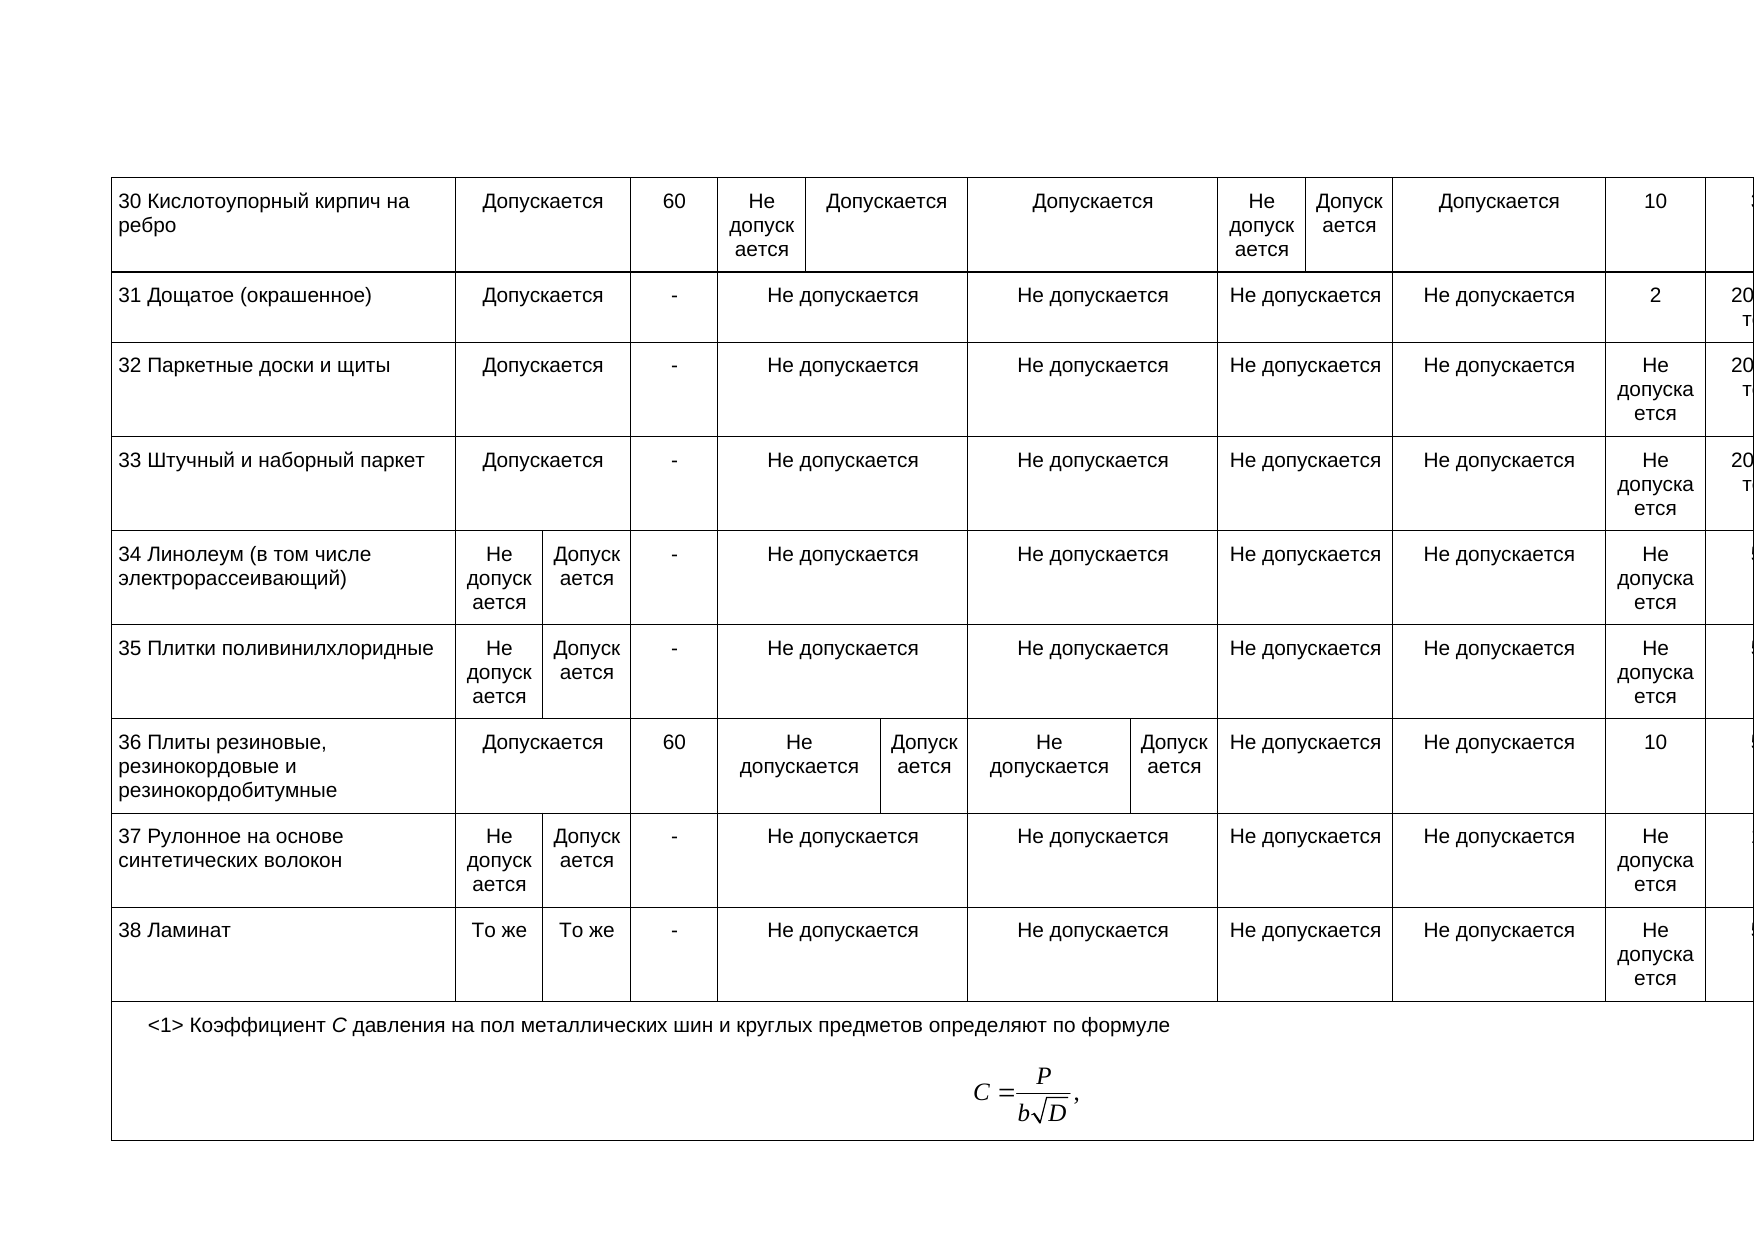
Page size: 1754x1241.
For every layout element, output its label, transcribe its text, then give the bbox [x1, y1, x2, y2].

table_cell Не допускается [718, 625, 967, 718]
table_cell Допускается [456, 719, 630, 812]
table_cell 200 кг в точку [1706, 437, 1753, 530]
table_cell Допускается [881, 719, 967, 812]
table_cell 32 Паркетные доски и щиты [112, 343, 455, 436]
table_cell Не допускается [1393, 814, 1605, 907]
table_cell - [631, 814, 717, 907]
table_cell 10 [1606, 178, 1705, 271]
table_cell Не допускается [1218, 625, 1392, 718]
table_cell Не допускается [1218, 178, 1305, 271]
table_cell Не допускается [968, 625, 1217, 718]
table_cell 200 кг в точку [1706, 343, 1753, 436]
table_cell Не допускается [1218, 273, 1392, 342]
table_cell 500 [1706, 625, 1753, 718]
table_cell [112, 1002, 1753, 1140]
table_cell Не допускается [718, 437, 967, 530]
table_cell 60 [631, 719, 717, 812]
table_cell Не допускается [1606, 343, 1705, 436]
table_cell Не допускается [456, 625, 542, 718]
table_cell Не допускается [968, 719, 1130, 812]
table_cell Не допускается [718, 814, 967, 907]
table_cell 33 Штучный и наборный паркет [112, 437, 455, 530]
table_cell 10 [1606, 719, 1705, 812]
table_cell 37 Рулонное на основе синтетических волокон [112, 814, 455, 907]
table_cell Не допускается [968, 531, 1217, 624]
table_cell Не допускается [1218, 814, 1392, 907]
table_cell Не допускается [1218, 531, 1392, 624]
table_cell Не допускается [1606, 625, 1705, 718]
table_cell 200 кг в точку [1706, 273, 1753, 342]
table_cell - [631, 908, 717, 1001]
table_cell Не допускается [968, 814, 1217, 907]
table_cell Не допускается [1218, 343, 1392, 436]
table_cell Не допускается [968, 343, 1217, 436]
table_cell Не допускается [1218, 437, 1392, 530]
table_cell Не допускается [1218, 719, 1392, 812]
table_cell Не допускается [1393, 273, 1605, 342]
table_cell Не допускается [968, 437, 1217, 530]
table_cell То же [543, 908, 630, 1001]
table_cell 34 Линолеум (в том числе электрорассеивающий) [112, 531, 455, 624]
table_cell Не допускается [1393, 625, 1605, 718]
table_cell Не допускается [1606, 531, 1705, 624]
table_cell Не допускается [1393, 531, 1605, 624]
table_cell - [631, 531, 717, 624]
table_cell 60 [631, 178, 717, 271]
table_cell 100 [1706, 814, 1753, 907]
table_cell 500 [1706, 719, 1753, 812]
table_cell Не допускается [1393, 437, 1605, 530]
table_cell Не допускается [1606, 814, 1705, 907]
table_cell Не допускается [718, 531, 967, 624]
table_cell Не допускается [718, 719, 880, 812]
table_cell Не допускается [1218, 908, 1392, 1001]
table_cell Допускается [1306, 178, 1392, 271]
table_cell То же [456, 908, 542, 1001]
table_cell Допускается [456, 437, 630, 530]
table_cell 300 [1706, 178, 1753, 271]
table_cell - [631, 273, 717, 342]
table_cell Не допускается [456, 531, 542, 624]
table_cell Допускается [543, 625, 630, 718]
table_cell 38 Ламинат [112, 908, 455, 1001]
table_cell Не допускается [1393, 343, 1605, 436]
table_cell - [631, 343, 717, 436]
table_cell Не допускается [718, 273, 967, 342]
table_cell Допускается [543, 814, 630, 907]
table_cell Не допускается [718, 178, 805, 271]
table_cell Допускается [543, 531, 630, 624]
table_cell Не допускается [718, 908, 967, 1001]
table_cell Допускается [456, 343, 630, 436]
table_cell - [631, 625, 717, 718]
table_cell Не допускается [456, 814, 542, 907]
table_cell 30 Кислотоупорный кирпич на ребро [112, 178, 455, 271]
table_cell Допускается [456, 178, 630, 271]
table_cell 31 Дощатое (окрашенное) [112, 273, 455, 342]
table_cell - [631, 437, 717, 530]
table_cell Не допускается [968, 273, 1217, 342]
table_cell Не допускается [718, 343, 967, 436]
table_cell 2 [1606, 273, 1705, 342]
table_cell Не допускается [968, 908, 1217, 1001]
table_cell Не допускается [1393, 719, 1605, 812]
table_cell Допускается [1393, 178, 1605, 271]
table_cell Допускается [806, 178, 967, 271]
table_cell Не допускается [1606, 908, 1705, 1001]
table_cell Не допускается [1393, 908, 1605, 1001]
table_cell Допускается [456, 273, 630, 342]
table_cell Не допускается [1606, 437, 1705, 530]
table_cell 36 Плиты резиновые, резинокордовые и резинокордобитумные [112, 719, 455, 812]
table_cell 500 [1706, 908, 1753, 1001]
table_cell 35 Плитки поливинилхлоридные [112, 625, 455, 718]
table_cell Допускается [1131, 719, 1217, 812]
table_cell Допускается [968, 178, 1217, 271]
table_cell 500 [1706, 531, 1753, 624]
